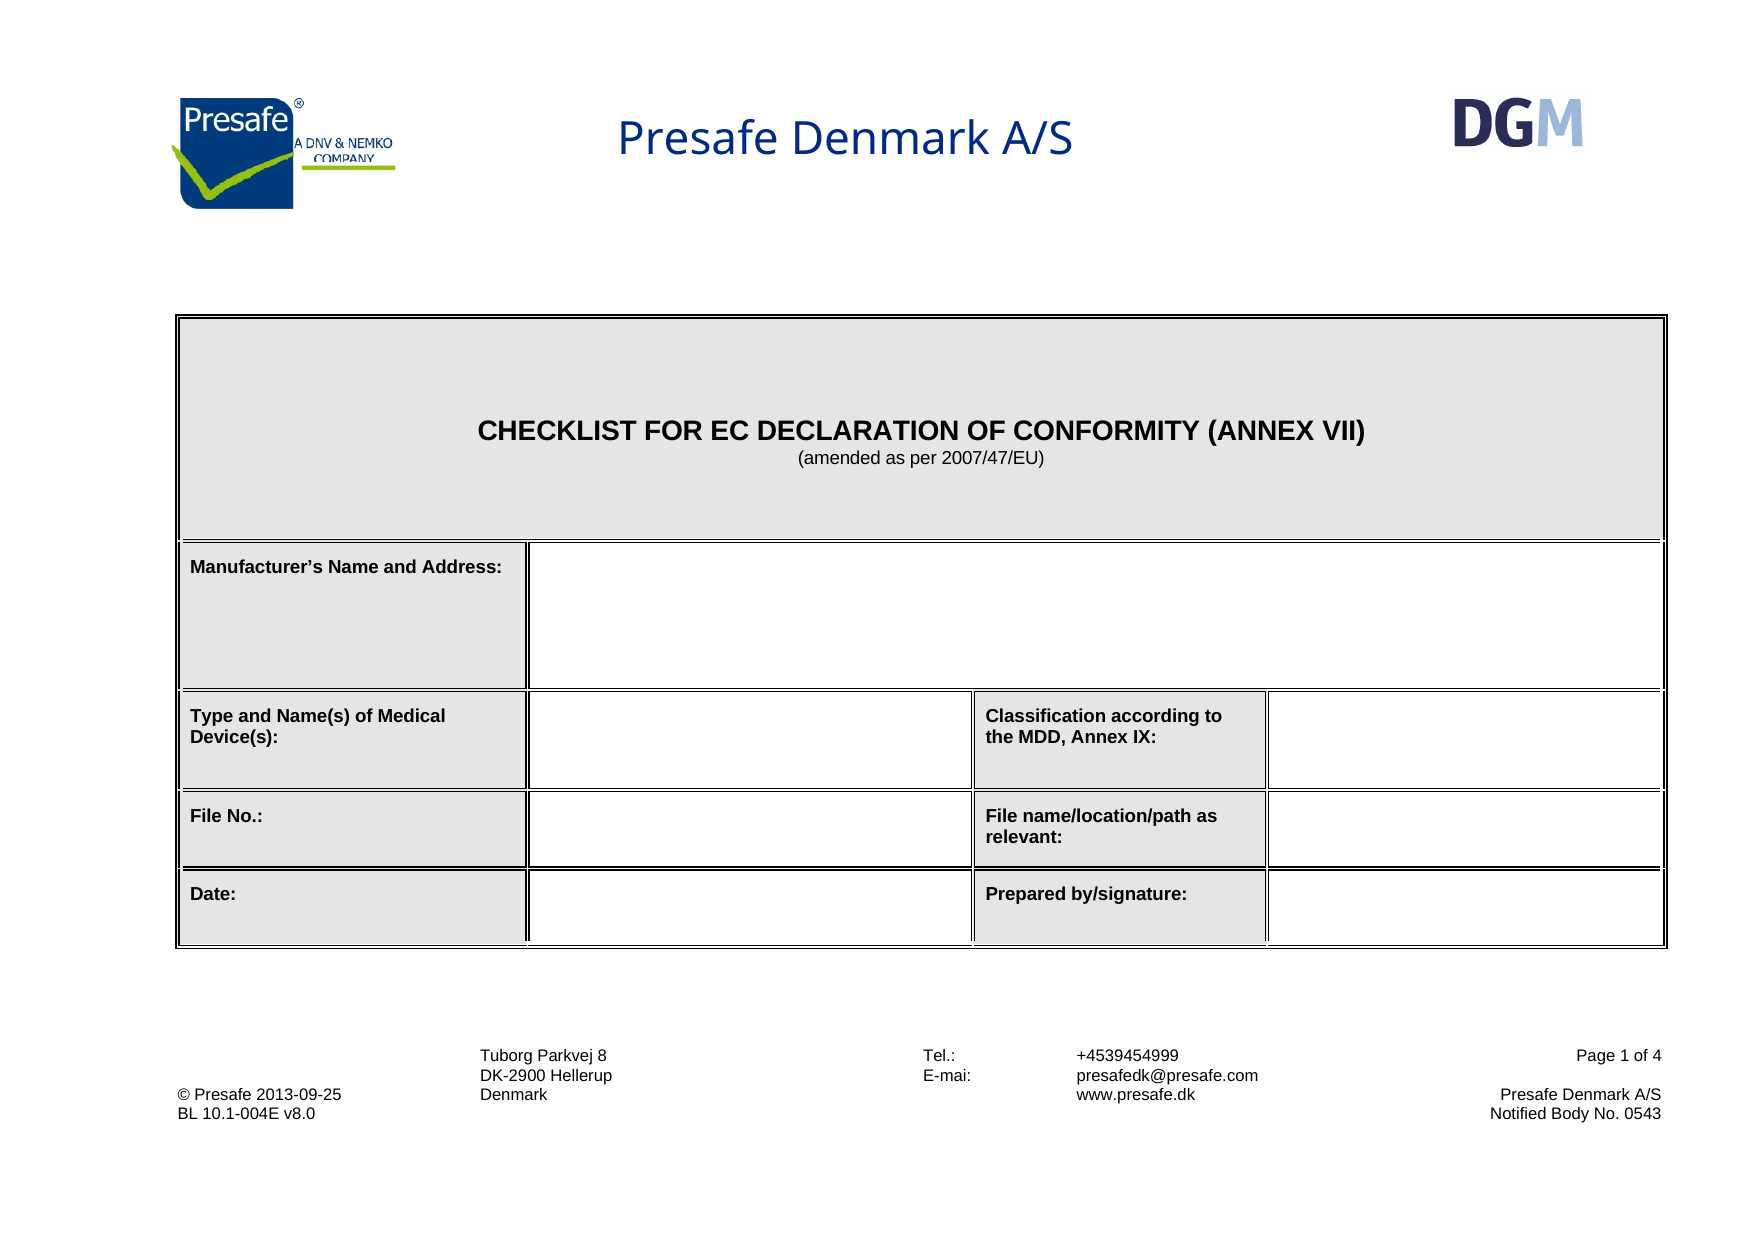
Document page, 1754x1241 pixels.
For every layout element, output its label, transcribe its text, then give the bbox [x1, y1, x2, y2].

table_cell Type and Name(s) of Medical Device(s): [177, 688, 527, 788]
table_cell [530, 692, 971, 788]
table_cell [1267, 866, 1665, 944]
table_cell Manufacturer’s Name and Address: [177, 539, 527, 688]
table_cell [530, 792, 971, 866]
table_cell Prepared by/signature: [973, 866, 1267, 944]
table_cell File name/location/path as relevant: [975, 792, 1265, 866]
table_cell Date: [177, 866, 527, 944]
table_cell [527, 539, 1665, 688]
picture [1444, 88, 1593, 155]
picture [301, 163, 396, 171]
table_cell [527, 866, 973, 944]
table_cell [1267, 788, 1665, 866]
table_cell [1267, 688, 1665, 788]
table_cell Classification according to the MDD, Annex IX: [975, 692, 1265, 788]
table_cell File No.: [177, 788, 527, 866]
table_header CHECKLIST FOR EC DECLARATION OF CONFORMITY (ANNEX VII) (amended as per 2007/47/EU) [180, 319, 1663, 538]
